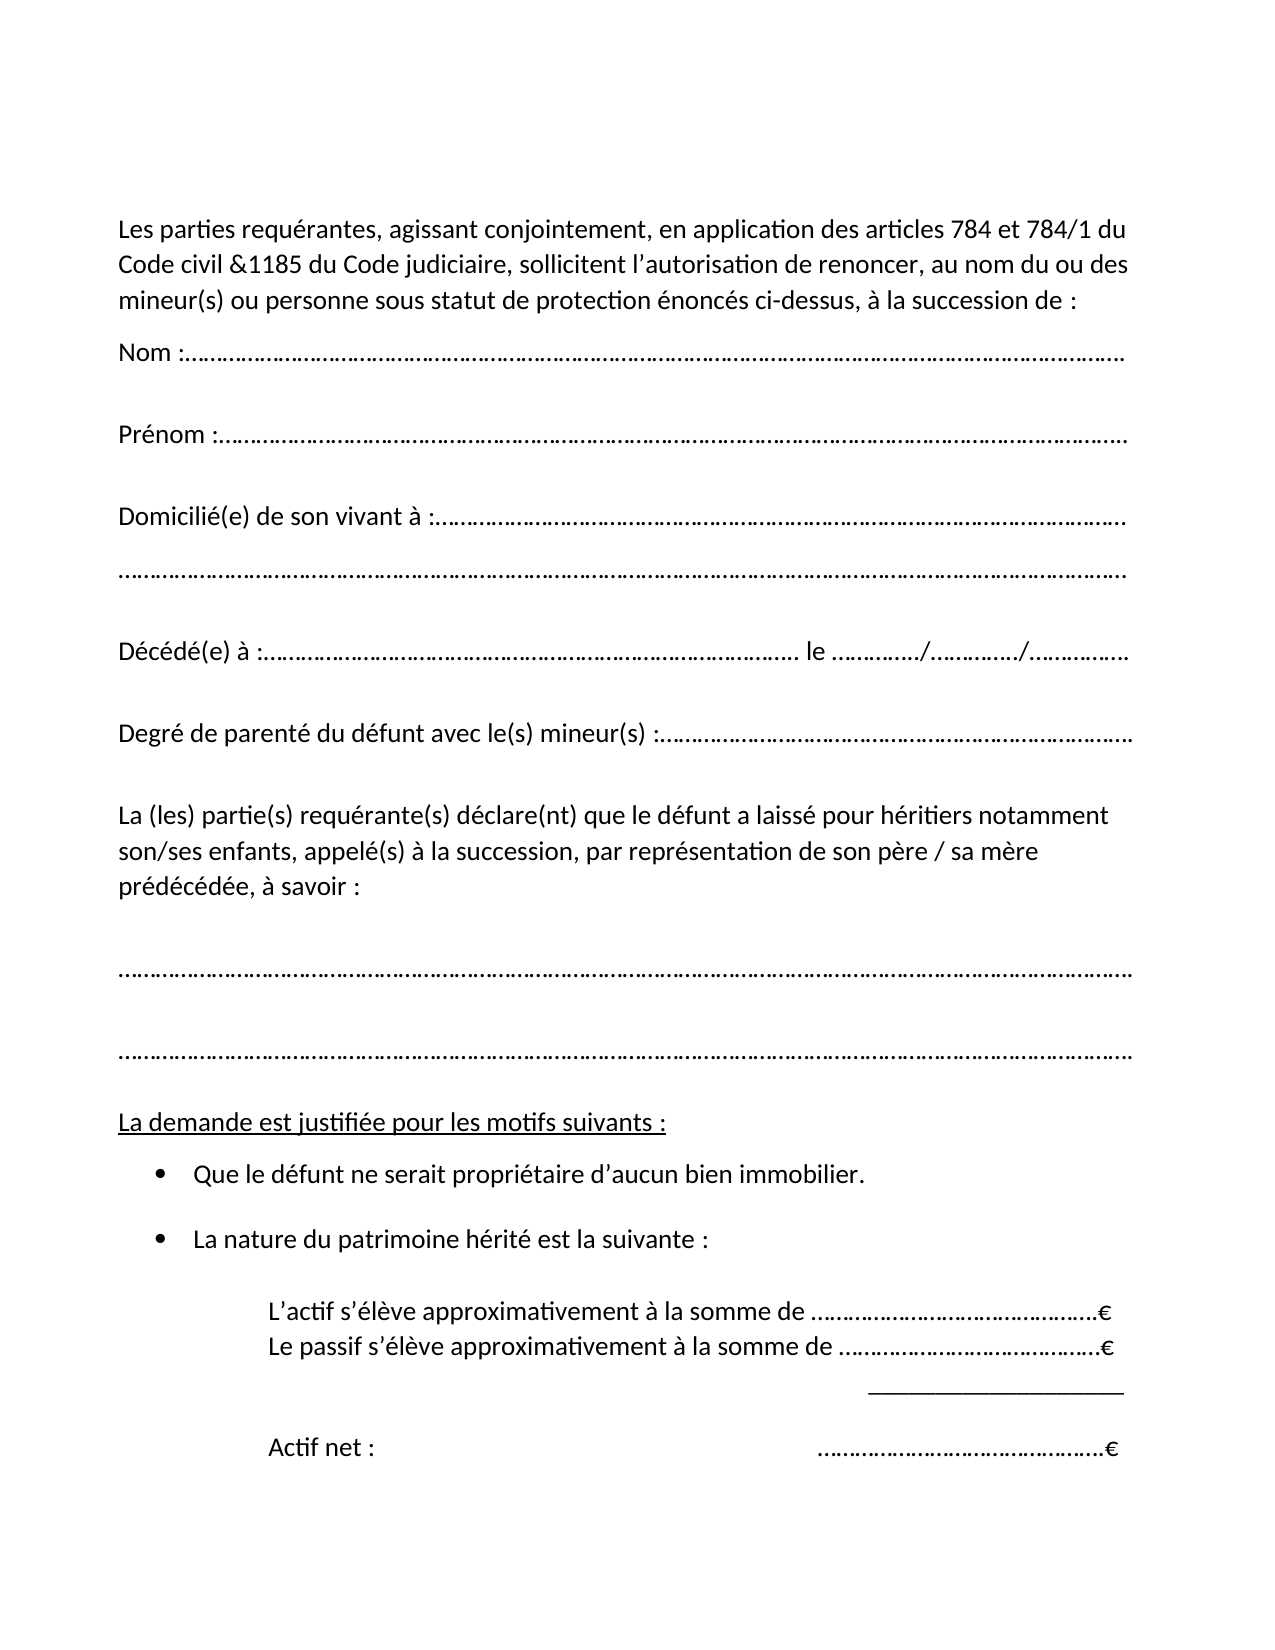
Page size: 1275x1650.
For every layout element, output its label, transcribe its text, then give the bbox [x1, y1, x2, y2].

text Domicilié(e) de son vivant à :………………………………………………………………………………………………… [118, 499, 1157, 533]
text Les parties requérantes, agissant conjointement, en application des articles 784 et 784/1 du Code civil &1185 du Code judiciaire, sollicitent l’autorisation de renoncer, au nom du ou des mineur(s) ou personne sous statut de protection énoncés ci-dessus, à la succession de : [118, 212, 1157, 316]
list Actif net : ……………………………………….€ [268, 1430, 1157, 1463]
list Que le défunt ne serait propriétaire d’aucun bien immobilier. [156, 1157, 1157, 1220]
list ___________________ [268, 1365, 1157, 1428]
text Prénom :……………………………………………………………………………………………………………………………….. [118, 417, 1157, 481]
text Degré de parenté du défunt avec le(s) mineur(s) :…………………………………………………………………. [118, 716, 1157, 779]
text Décédé(e) à :………………………………………………………………………….. le …………../…………../……………. [118, 634, 1157, 697]
text ……………………………………………………………………………………………………………………………………………… [118, 552, 1157, 615]
text ………………………………………………………………………………………………………………………………………………. La demande est justifiée pour les motifs suivants : [118, 1033, 1157, 1138]
list La nature du patrimoine hérité est la suivante : [156, 1222, 1157, 1256]
text ………………………………………………………………………………………………………………………………………………. [118, 951, 1157, 1015]
list L’actif s’élève approximativement à la somme de ……………………………………….€ Le passif s’élève approximativement à la somme de ……………………………………€ [268, 1258, 1157, 1362]
text Nom :……………………………………………………………………………………………………………………………………. [118, 335, 1157, 399]
text La (les) partie(s) requérante(s) déclare(nt) que le défunt a laissé pour héritiers notamment son/ses enfants, appelé(s) à la succession, par représentation de son père / sa mère prédécédée, à savoir : [118, 798, 1157, 933]
